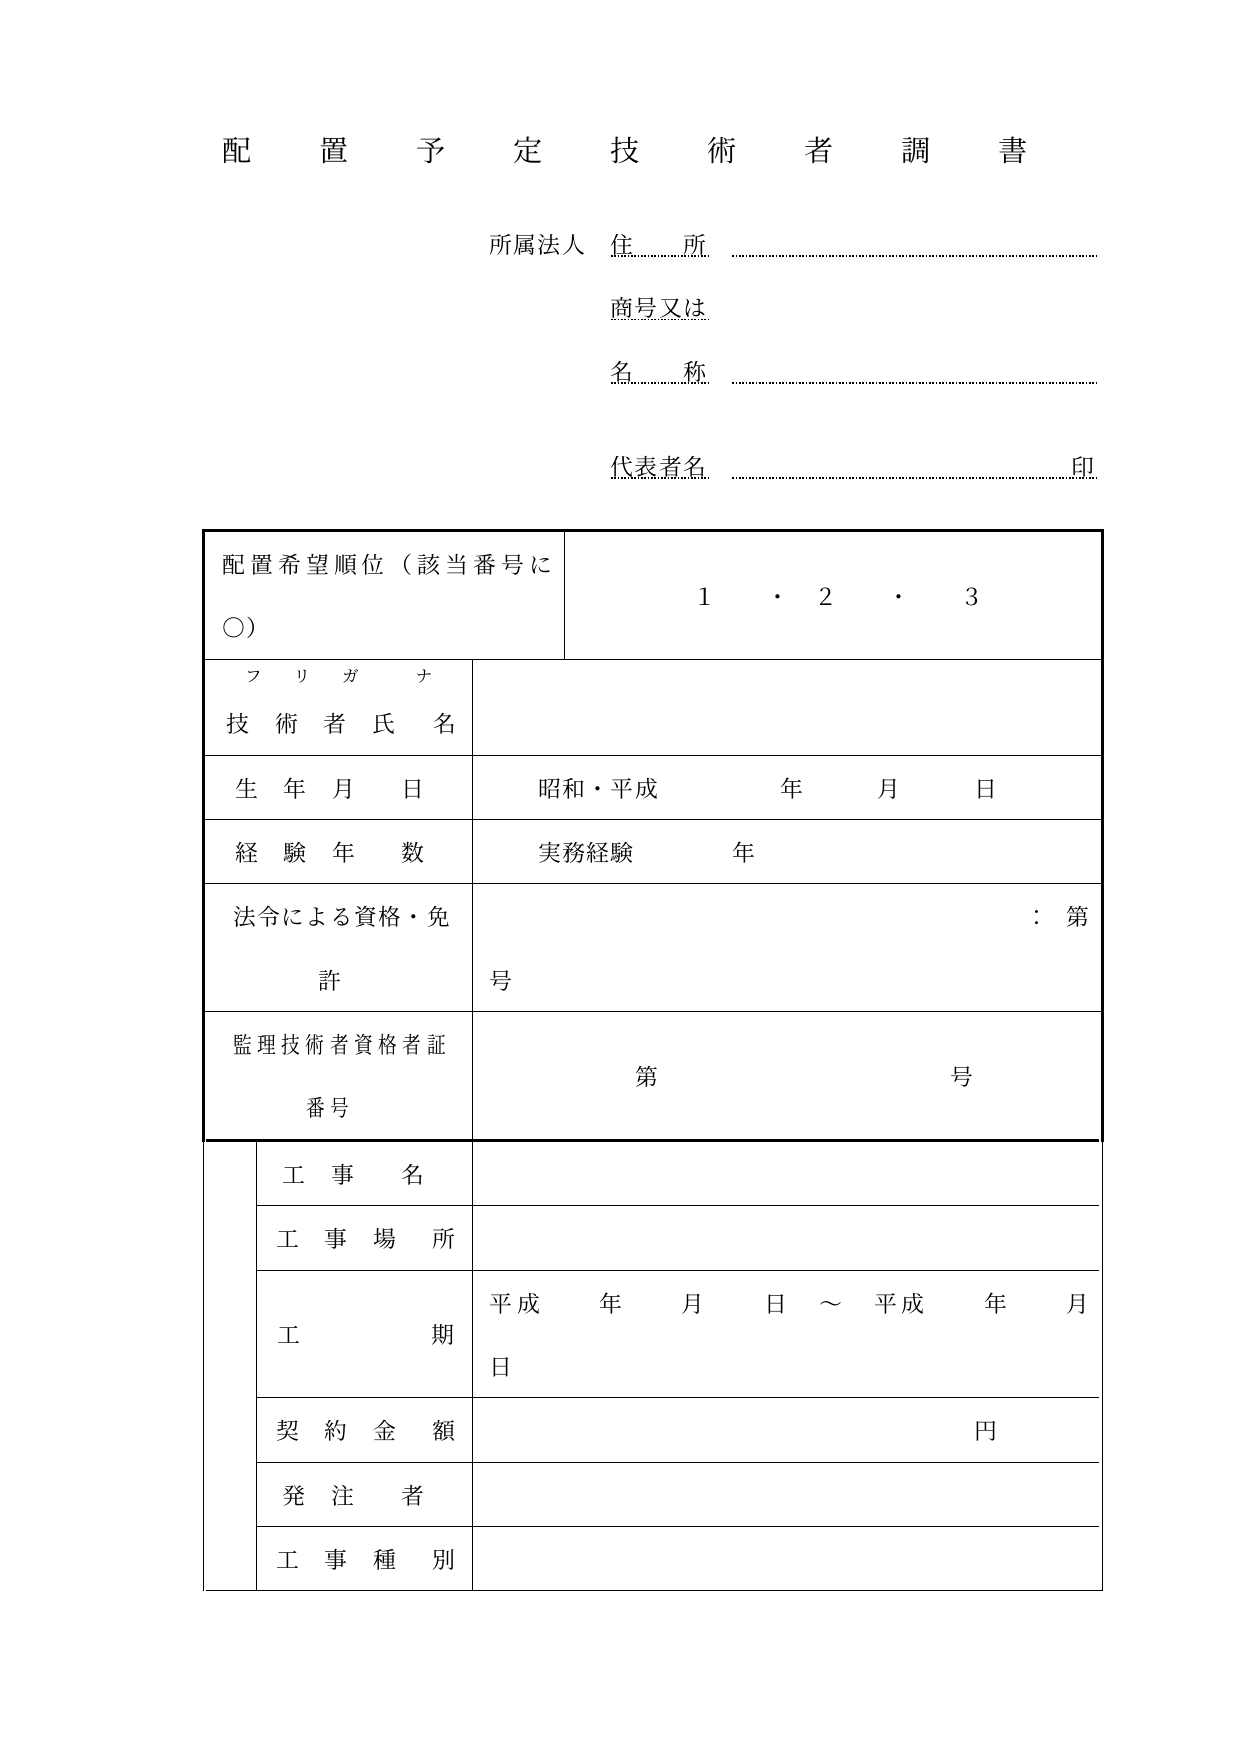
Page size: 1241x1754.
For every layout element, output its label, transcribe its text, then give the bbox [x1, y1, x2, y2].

table_cell 工事名 [257, 1142, 472, 1205]
text 名 称 [149, 339, 1120, 402]
table_cell 経験年数 [205, 820, 472, 883]
table_cell 法令による資格・免許 [205, 884, 472, 1011]
table_cell 監理技術者資格者証番号 [205, 1012, 472, 1139]
table_cell 工事経験 [204, 1139, 256, 1590]
table_cell 実務経験 年 [473, 820, 1101, 883]
table_cell [473, 660, 1101, 754]
table_cell 工事種別 [257, 1527, 472, 1590]
table_cell [473, 1139, 1102, 1205]
table_cell [473, 1526, 1102, 1590]
text 代表者名 印 [149, 434, 1120, 497]
table_cell [473, 1462, 1102, 1526]
table_header 配置希望順位（該当番号に○） [205, 532, 564, 658]
table_cell 昭和・平成 年 月 日 [473, 756, 1101, 819]
text 所属法人 住 所 [149, 212, 1120, 275]
table_header １ ・ ２ ・ ３ [565, 532, 1101, 658]
table_cell フリガナ 技術者氏名 [205, 660, 472, 754]
table_cell 工事場所 [257, 1206, 472, 1269]
table_cell 工期 [257, 1271, 472, 1397]
table_cell 平成 年 月 日 ～ 平成 年 月 日 [473, 1270, 1102, 1397]
table_cell 円 [473, 1397, 1102, 1462]
table_cell 生年月日 [205, 756, 472, 819]
table_cell ：第 号 [473, 884, 1101, 1011]
table_cell [473, 1205, 1102, 1269]
table_cell 契約金額 [257, 1398, 472, 1462]
text 商号又は [149, 275, 1120, 339]
table_cell 発注者 [257, 1463, 472, 1526]
text 配 置 予 定 技 術 者 調 書 [149, 117, 1120, 180]
table_cell 第 号 [473, 1012, 1101, 1139]
